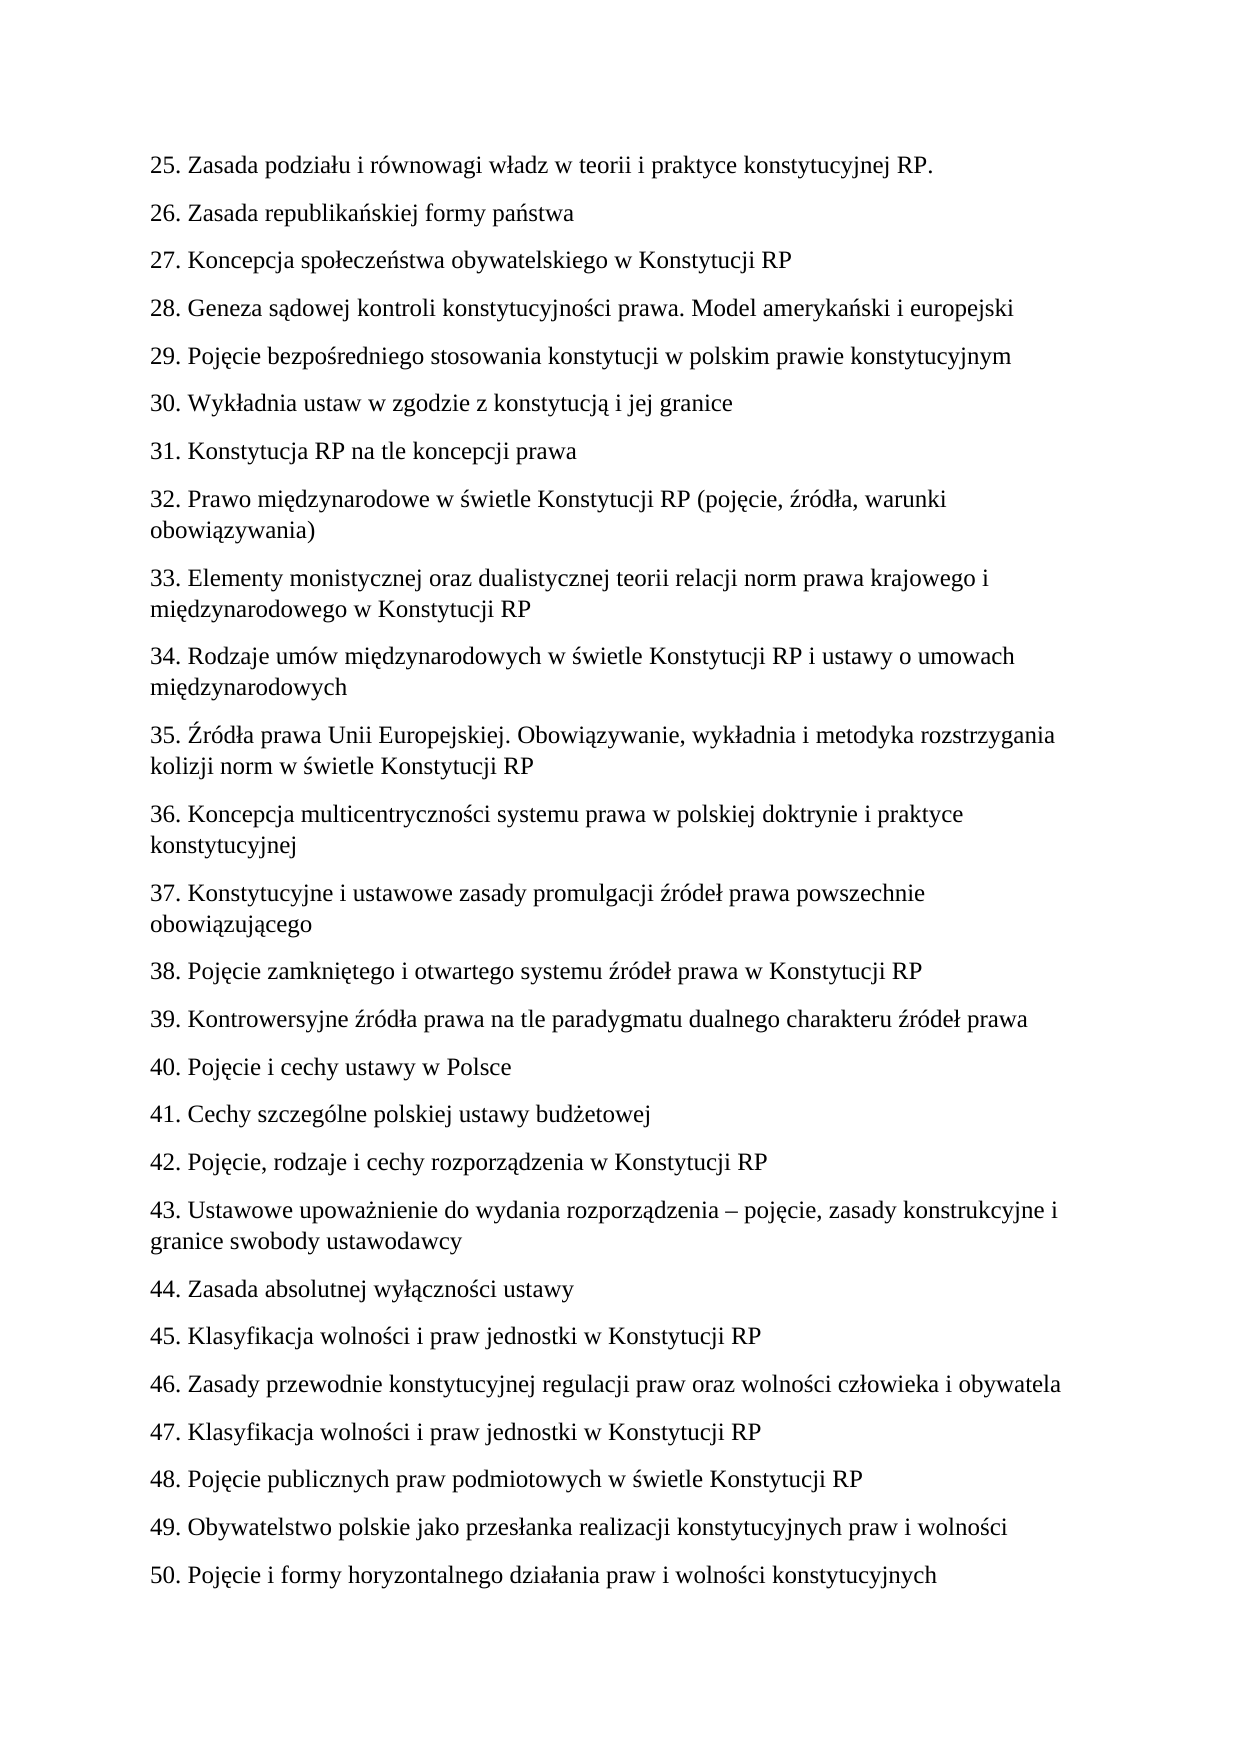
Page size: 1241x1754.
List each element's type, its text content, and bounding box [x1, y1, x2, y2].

text 41. Cechy szczególne polskiej ustawy budżetowej [150, 1099, 1090, 1128]
text 44. Zasada absolutnej wyłączności ustawy [150, 1274, 1090, 1302]
text 43. Ustawowe upoważnienie do wydania rozporządzenia – pojęcie, zasady konstrukcyjne i granice swobody ustawodawcy [150, 1195, 1090, 1255]
text 47. Klasyfikacja wolności i praw jednostki w Konstytucji RP [150, 1417, 1090, 1446]
text 39. Kontrowersyjne źródła prawa na tle paradygmatu dualnego charakteru źródeł prawa [150, 1004, 1090, 1033]
text 38. Pojęcie zamkniętego i otwartego systemu źródeł prawa w Konstytucji RP [150, 956, 1090, 985]
text 26. Zasada republikańskiej formy państwa [150, 198, 1090, 226]
text 31. Konstytucja RP na tle koncepcji prawa [150, 436, 1090, 465]
text 27. Koncepcja społeczeństwa obywatelskiego w Konstytucji RP [150, 245, 1090, 274]
text 48. Pojęcie publicznych praw podmiotowych w świetle Konstytucji RP [150, 1464, 1090, 1493]
text 25. Zasada podziału i równowagi władz w teorii i praktyce konstytucyjnej RP. [150, 150, 1090, 179]
text 42. Pojęcie, rodzaje i cechy rozporządzenia w Konstytucji RP [150, 1147, 1090, 1176]
text 35. Źródła prawa Unii Europejskiej. Obowiązywanie, wykładnia i metodyka rozstrzygania kolizji norm w świetle Konstytucji RP [150, 720, 1090, 780]
text 45. Klasyfikacja wolności i praw jednostki w Konstytucji RP [150, 1321, 1090, 1350]
text 28. Geneza sądowej kontroli konstytucyjności prawa. Model amerykański i europejski [150, 293, 1090, 322]
text 29. Pojęcie bezpośredniego stosowania konstytucji w polskim prawie konstytucyjnym [150, 341, 1090, 369]
text 36. Koncepcja multicentryczności systemu prawa w polskiej doktrynie i praktyce konstytucyjnej [150, 799, 1090, 859]
text 49. Obywatelstwo polskie jako przesłanka realizacji konstytucyjnych praw i wolności [150, 1512, 1090, 1541]
text 33. Elementy monistycznej oraz dualistycznej teorii relacji norm prawa krajowego i międzynarodowego w Konstytucji RP [150, 563, 1090, 622]
text 30. Wykładnia ustaw w zgodzie z konstytucją i jej granice [150, 388, 1090, 417]
text 34. Rodzaje umów międzynarodowych w świetle Konstytucji RP i ustawy o umowach międzynarodowych [150, 641, 1090, 701]
text 37. Konstytucyjne i ustawowe zasady promulgacji źródeł prawa powszechnie obowiązującego [150, 878, 1090, 937]
text 32. Prawo międzynarodowe w świetle Konstytucji RP (pojęcie, źródła, warunki obowiązywania) [150, 484, 1090, 544]
text 50. Pojęcie i formy horyzontalnego działania praw i wolności konstytucyjnych [150, 1560, 1090, 1589]
text 46. Zasady przewodnie konstytucyjnej regulacji praw oraz wolności człowieka i obywatela [150, 1369, 1090, 1398]
text 40. Pojęcie i cechy ustawy w Polsce [150, 1052, 1090, 1081]
